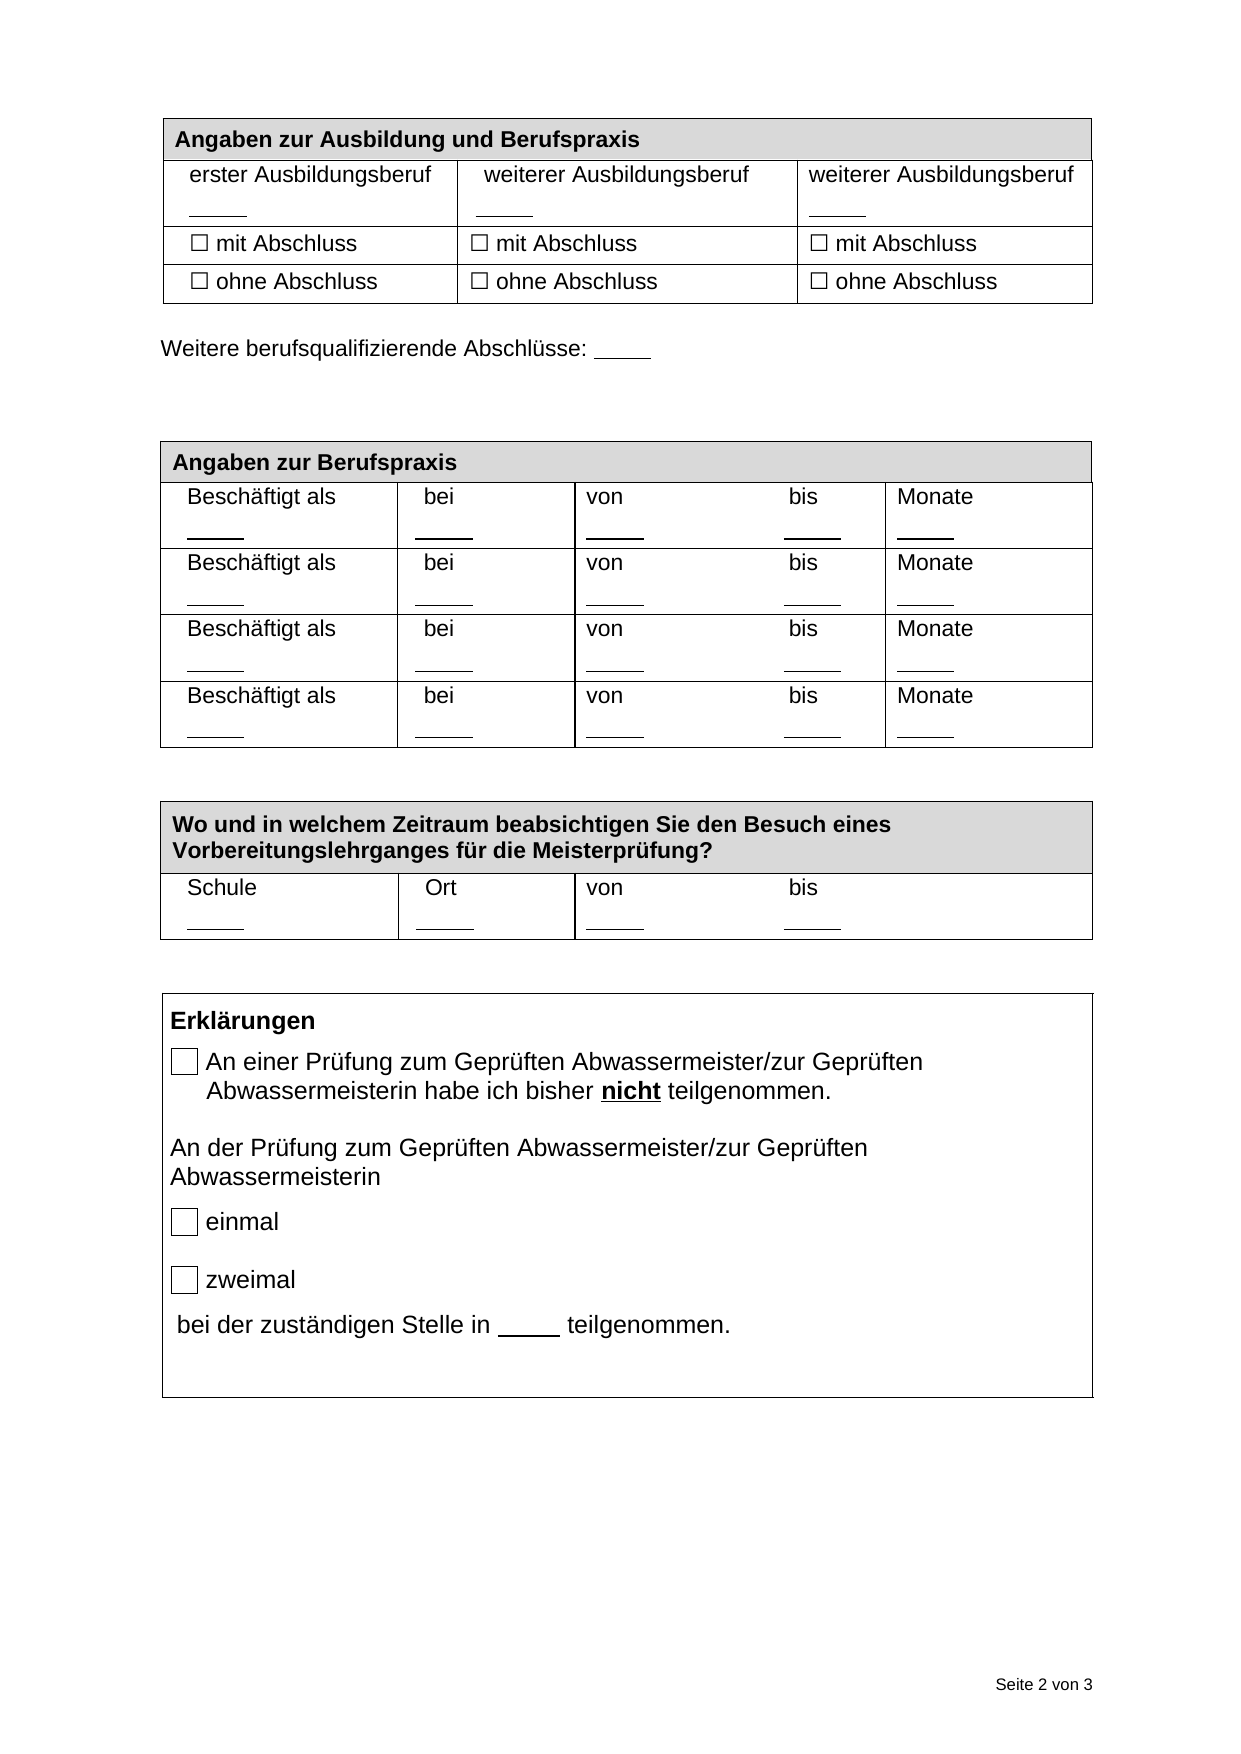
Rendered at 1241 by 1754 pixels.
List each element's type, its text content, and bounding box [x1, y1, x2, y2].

table_cell von bis [576, 549, 885, 614]
table_cell erster Ausbildungsberuf [164, 161, 457, 226]
table_cell Monate [886, 549, 1092, 614]
table_cell bei [398, 549, 574, 614]
table_header Erklärungen An einer Prüfung zum Geprüften Abwassermeister/zur Geprüften Abwassermeisterin habe ich bisher nicht teilgenommen. An der Prüfung zum Geprüften Abwassermeister/zur Geprüften Abwassermeisterin einmal zweimal bei der zuständigen Stelle in teilgenommen. [163, 994, 1092, 1397]
table_cell Beschäftigt als [161, 483, 397, 548]
table_cell weiterer Ausbildungsberuf [798, 161, 1092, 226]
table_cell ohne Abschluss [798, 265, 1092, 303]
table_cell mit Abschluss [164, 227, 457, 264]
table_cell Monate [886, 615, 1092, 681]
table_cell mit Abschluss [798, 227, 1092, 264]
table_cell von bis [576, 483, 885, 548]
table_cell Beschäftigt als [161, 549, 397, 614]
table_cell mit Abschluss [458, 227, 797, 264]
table_cell ohne Abschluss [458, 265, 797, 303]
table_cell ohne Abschluss [164, 265, 457, 303]
text Weitere berufsqualifizierende Abschlüsse: [148, 335, 1092, 361]
table_header Angaben zur Berufspraxis [161, 442, 1091, 482]
table_cell bei [398, 483, 574, 548]
table_cell Ort [399, 874, 574, 939]
table_cell Monate [886, 682, 1092, 747]
table_cell bei [398, 615, 574, 681]
table_cell Beschäftigt als [161, 615, 397, 681]
table_cell bei [398, 682, 574, 747]
table_cell Schule [161, 874, 398, 939]
table_header Wo und in welchem Zeitraum beabsichtigen Sie den Besuch eines Vorbereitungslehrganges für die Meisterprüfung? [161, 802, 1092, 873]
table_cell von bis [576, 615, 885, 681]
table_cell von bis [576, 874, 1092, 939]
table_cell weiterer Ausbildungsberuf [458, 161, 797, 226]
table_cell Beschäftigt als [161, 682, 397, 747]
table_cell von bis [576, 682, 885, 747]
table_cell Monate [886, 483, 1092, 548]
table_header Angaben zur Ausbildung und Berufspraxis [164, 119, 1091, 159]
